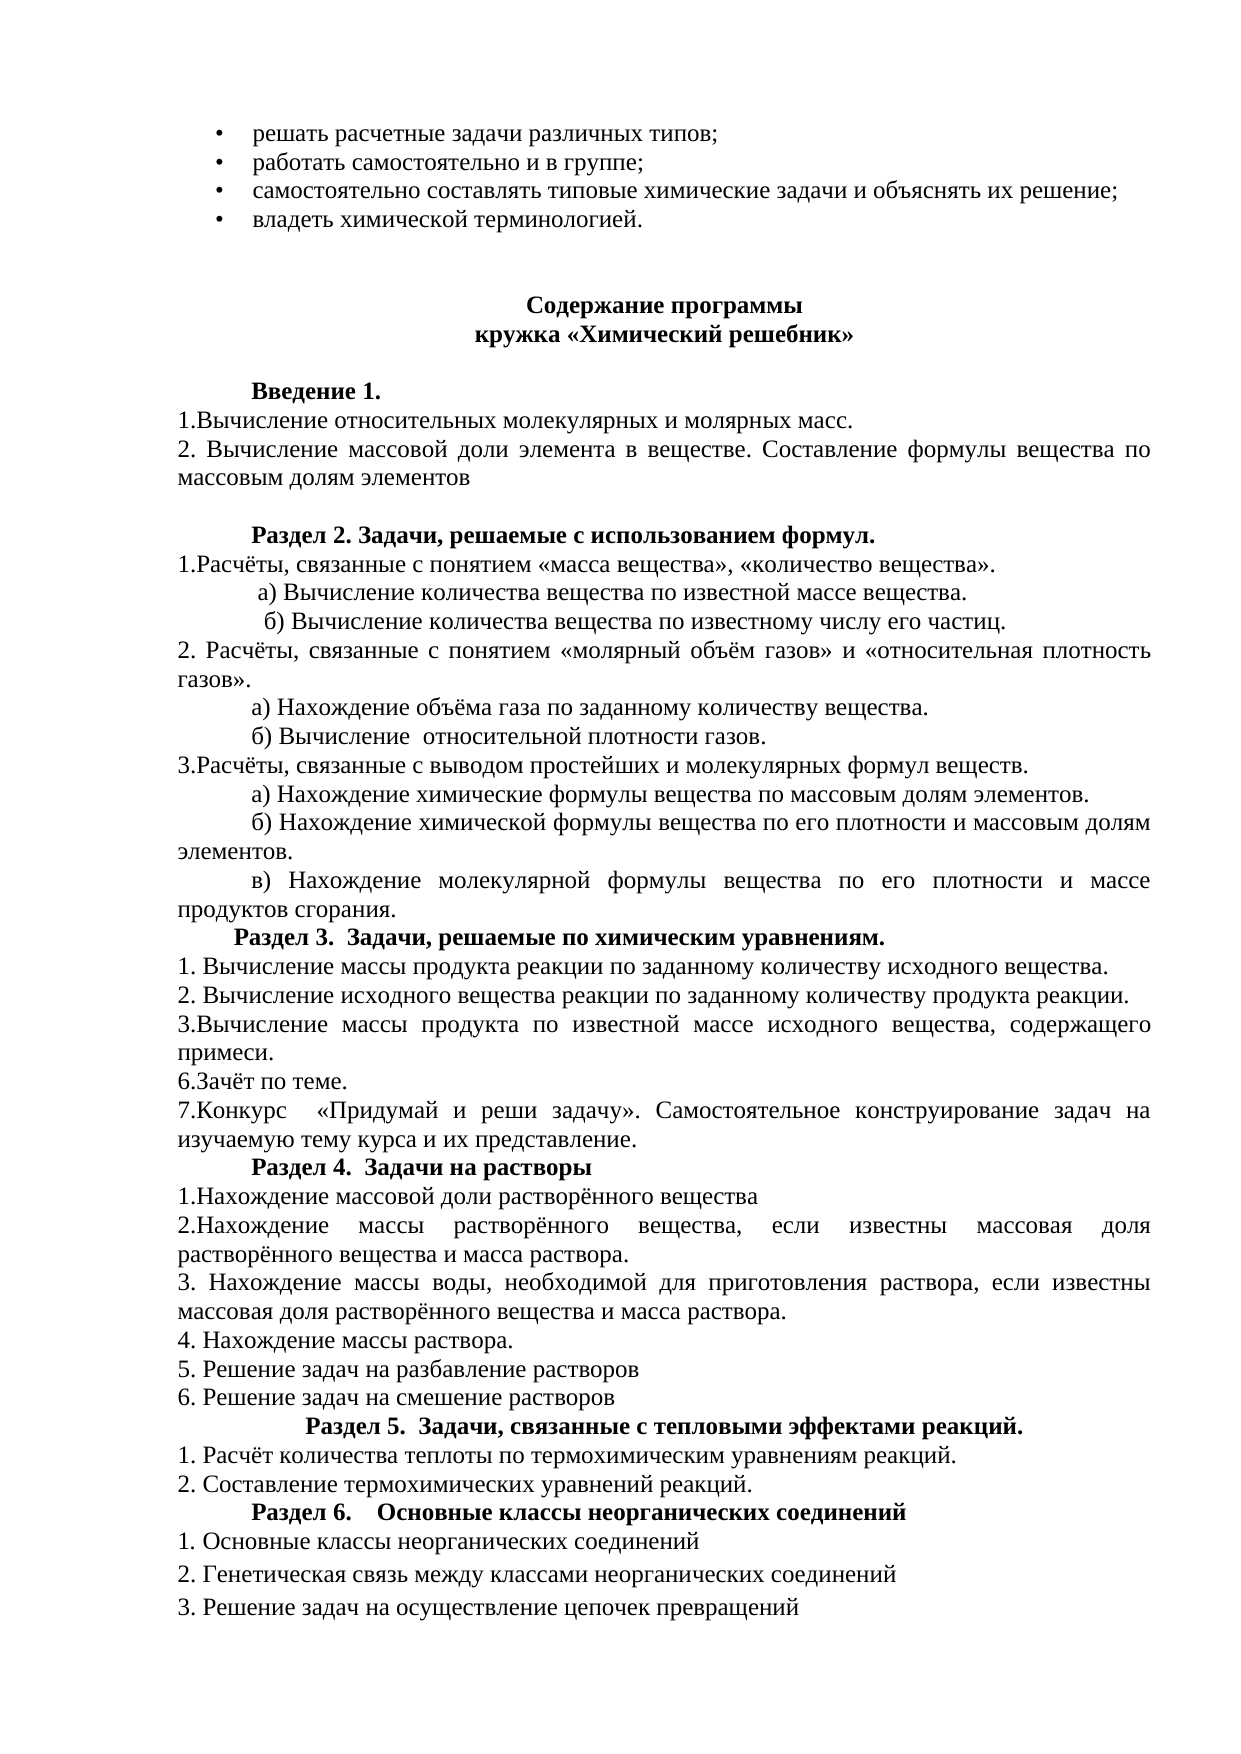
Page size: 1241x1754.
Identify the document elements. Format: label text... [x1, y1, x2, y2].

text 4. Нахождение массы раствора. [177, 1325, 1152, 1354]
text Раздел 5. Задачи, связанные с тепловыми эффектами реакций. [177, 1411, 1152, 1440]
text 2.Нахождение массы растворённого вещества, если известны массовая доля растворённого вещества и масса раствора. [177, 1210, 1152, 1267]
text 2. Расчёты, связанные с понятием «молярный объём газов» и «относительная плотность газов». [177, 635, 1152, 692]
list самостоятельно составлять типовые химические задачи и объяснять их решение; [215, 176, 1152, 204]
text 6. Решение задач на смешение растворов [177, 1382, 1152, 1411]
text а) Вычисление количества вещества по известной массе вещества. [177, 577, 1152, 606]
text Введение 1. [177, 376, 1152, 405]
text 2. Генетическая связь между классами неорганических соединений [177, 1559, 1152, 1588]
list владеть химической терминологией. [215, 204, 1152, 233]
text Содержание программы [177, 290, 1152, 319]
text а) Нахождение объёма газа по заданному количеству вещества. [177, 692, 1152, 721]
text Раздел 6. Основные классы неорганических соединений [177, 1497, 1152, 1526]
text 3.Вычисление массы продукта по известной массе исходного вещества, содержащего примеси. [177, 1009, 1152, 1066]
text 5. Решение задач на разбавление растворов [177, 1354, 1152, 1382]
text 1.Нахождение массовой доли растворённого вещества [177, 1181, 1152, 1210]
text б) Вычисление количества вещества по известному числу его частиц. [177, 606, 1152, 635]
text 1. Основные классы неорганических соединений [177, 1526, 1152, 1555]
text 3. Нахождение массы воды, необходимой для приготовления раствора, если известны массовая доля растворённого вещества и масса раствора. [177, 1267, 1152, 1325]
text 6.Зачёт по теме. [177, 1066, 1152, 1095]
text Раздел 3. Задачи, решаемые по химическим уравнениям. [177, 922, 1152, 951]
text 7.Конкурс «Придумай и реши задачу». Самостоятельное конструирование задач на изучаемую тему курса и их представление. [177, 1095, 1152, 1152]
text Раздел 4. Задачи на растворы [177, 1152, 1152, 1181]
text а) Нахождение химические формулы вещества по массовым долям элементов. [177, 779, 1152, 807]
text 1. Вычисление массы продукта реакции по заданному количеству исходного вещества. [177, 951, 1152, 980]
text 2. Вычисление исходного вещества реакции по заданному количеству продукта реакции. [177, 980, 1152, 1009]
text 1.Вычисление относительных молекулярных и молярных масс. [177, 405, 1152, 434]
text б) Вычисление относительной плотности газов. [177, 721, 1152, 750]
list решать расчетные задачи различных типов; [215, 118, 1152, 147]
text б) Нахождение химической формулы вещества по его плотности и массовым долям элементов. [177, 807, 1152, 865]
text в) Нахождение молекулярной формулы вещества по его плотности и массе продуктов сгорания. [177, 865, 1152, 922]
text Раздел 2. Задачи, решаемые с использованием формул. [177, 520, 1152, 549]
text 1.Расчёты, связанные с понятием «масса вещества», «количество вещества». [177, 549, 1152, 577]
text 3.Расчёты, связанные с выводом простейших и молекулярных формул веществ. [177, 750, 1152, 779]
text кружка «Химический решебник» [177, 319, 1152, 347]
text 1. Расчёт количества теплоты по термохимическим уравнениям реакций. [177, 1440, 1152, 1469]
text 3. Решение задач на осуществление цепочек превращений [177, 1592, 1152, 1621]
text 2. Вычисление массовой доли элемента в веществе. Составление формулы вещества по массовым долям элементов [177, 434, 1152, 491]
list работать самостоятельно и в группе; [215, 147, 1152, 176]
text 2. Составление термохимических уравнений реакций. [177, 1469, 1152, 1497]
